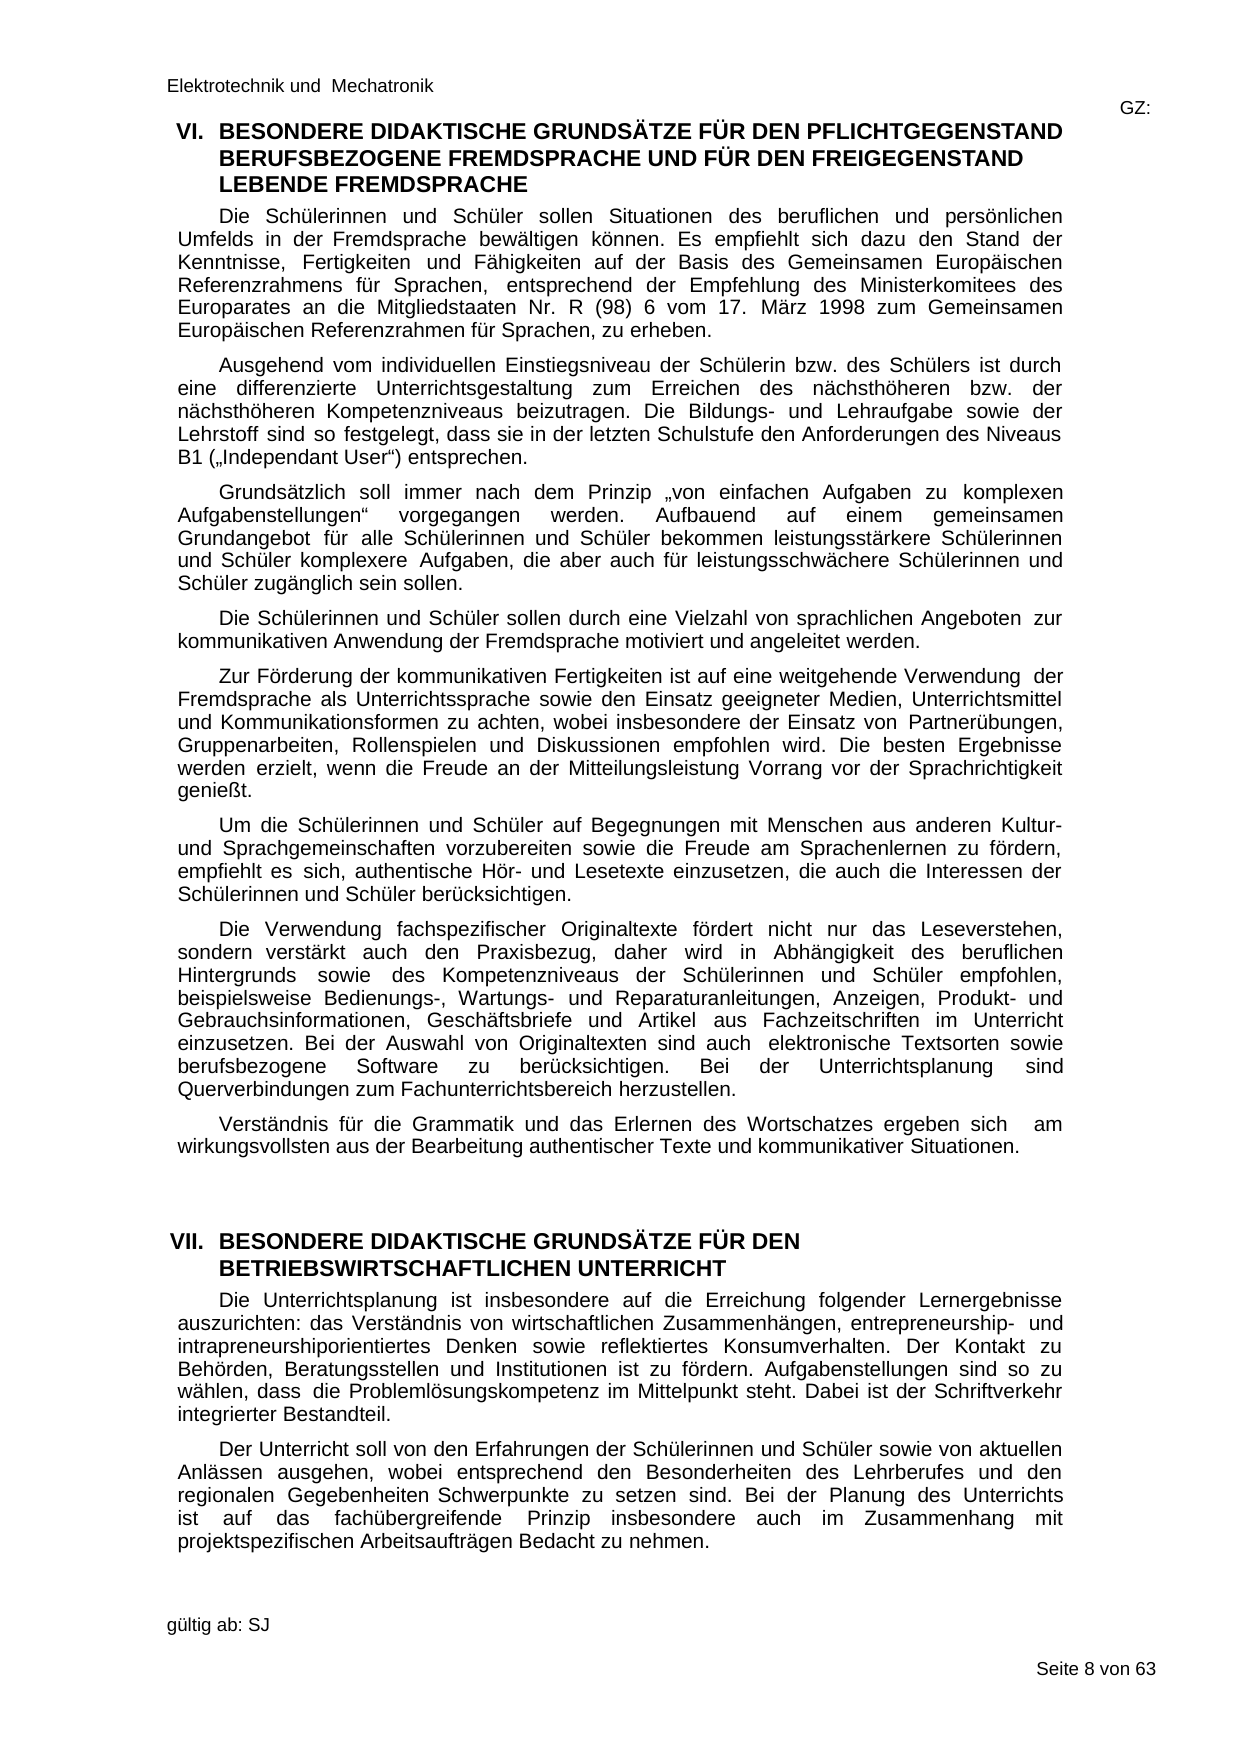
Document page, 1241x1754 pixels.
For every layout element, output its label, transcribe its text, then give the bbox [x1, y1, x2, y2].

subtitle BESONDERE DIDAKTISCHE GRUNDSÄTZE FÜR DEN BETRIEBSWIRTSCHAFTLICHEN UNTERRICHT [204, 1228, 1076, 1281]
text Die Schülerinnen und Schüler sollen durch eine Vielzahl von sprachlichen Angeboten zur kommunikativen Anwendung der Fremdsprache motiviert und angeleitet werden. [177, 607, 1062, 653]
text Grundsätzlich soll immer nach dem Prinzip „von einfachen Aufgaben zu komplexen Aufgabenstellungen“ vorgegangen werden. Aufbauend auf einem gemeinsamen Grundangebot für alle Schülerinnen und Schüler bekommen leistungsstärkere Schülerinnen und Schüler komplexere Aufgaben, die aber auch für leistungsschwächere Schülerinnen und Schüler zugänglich sein sollen. [177, 481, 1063, 595]
text Um die Schülerinnen und Schüler auf Begegnungen mit Menschen aus anderen Kultur- und Sprachgemeinschaften vorzubereiten sowie die Freude am Sprachenlernen zu fördern, empfiehlt es sich, authentische Hör- und Lesetexte einzusetzen, die auch die Interessen der Schülerinnen und Schüler berücksichtigen. [177, 814, 1063, 906]
text Verständnis für die Grammatik und das Erlernen des Wortschatzes ergeben sich am wirkungsvollsten aus der Bearbeitung authentischer Texte und kommunikativer Situationen. [177, 1113, 1063, 1158]
subtitle BESONDERE DIDAKTISCHE GRUNDSÄTZE FÜR DEN PFLICHTGEGENSTAND BERUFSBEZOGENE FREMDSPRACHE UND FÜR DEN FREIGEGENSTAND LEBENDE FREMDSPRACHE [204, 118, 1076, 197]
text Ausgehend vom individuellen Einstiegsniveau der Schülerin bzw. des Schülers ist durch eine differenzierte Unterrichtsgestaltung zum Erreichen des nächsthöheren bzw. der nächsthöheren Kompetenzniveaus beizutragen. Die Bildungs- und Lehraufgabe sowie der Lehrstoff sind so festgelegt, dass sie in der letzten Schulstufe den Anforderungen des Niveaus B1 („Independant User“) entsprechen. [177, 354, 1063, 468]
text Die Unterrichtsplanung ist insbesondere auf die Erreichung folgender Lernergebnisse auszurichten: das Verständnis von wirtschaftlichen Zusammenhängen, entrepreneurship- und intrapreneurshiporientiertes Denken sowie reflektiertes Konsumverhalten. Der Kontakt zu Behörden, Beratungsstellen und Institutionen ist zu fördern. Aufgabenstellungen sind so zu wählen, dass die Problemlösungskompetenz im Mittelpunkt steht. Dabei ist der Schriftverkehr integrierter Bestandteil. [177, 1289, 1063, 1426]
text Zur Förderung der kommunikativen Fertigkeiten ist auf eine weitgehende Verwendung der Fremdsprache als Unterrichtssprache sowie den Einsatz geeigneter Medien, Unterrichtsmittel und Kommunikationsformen zu achten, wobei insbesondere der Einsatz von Partnerübungen, Gruppenarbeiten, Rollenspielen und Diskussionen empfohlen wird. Die besten Ergebnisse werden erzielt, wenn die Freude an der Mitteilungsleistung Vorrang vor der Sprachrichtigkeit genießt. [177, 665, 1063, 802]
text Der Unterricht soll von den Erfahrungen der Schülerinnen und Schüler sowie von aktuellen Anlässen ausgehen, wobei entsprechend den Besonderheiten des Lehrberufes und den regionalen Gegebenheiten Schwerpunkte zu setzen sind. Bei der Planung des Unterrichts ist auf das fachübergreifende Prinzip insbesondere auch im Zusammenhang mit projektspezifischen Arbeitsaufträgen Bedacht zu nehmen. [177, 1438, 1063, 1552]
text Die Verwendung fachspezifischer Originaltexte fördert nicht nur das Leseverstehen, sondern verstärkt auch den Praxisbezug, daher wird in Abhängigkeit des beruflichen Hintergrunds sowie des Kompetenzniveaus der Schülerinnen und Schüler empfohlen, beispielsweise Bedienungs-, Wartungs- und Reparaturanleitungen, Anzeigen, Produkt- und Gebrauchsinformationen, Geschäftsbriefe und Artikel aus Fachzeitschriften im Unterricht einzusetzen. Bei der Auswahl von Originaltexten sind auch elektronische Textsorten sowie berufsbezogene Software zu berücksichtigen. Bei der Unterrichtsplanung sind Querverbindungen zum Fachunterrichtsbereich herzustellen. [177, 918, 1063, 1101]
text Die Schülerinnen und Schüler sollen Situationen des beruflichen und persönlichen Umfelds in der Fremdsprache bewältigen können. Es empfiehlt sich dazu den Stand der Kenntnisse, Fertigkeiten und Fähigkeiten auf der Basis des Gemeinsamen Europäischen Referenzrahmens für Sprachen, entsprechend der Empfehlung des Ministerkomitees des Europarates an die Mitgliedstaaten Nr. R (98) 6 vom 17. März 1998 zum Gemeinsamen Europäischen Referenzrahmen für Sprachen, zu erheben. [177, 205, 1063, 342]
